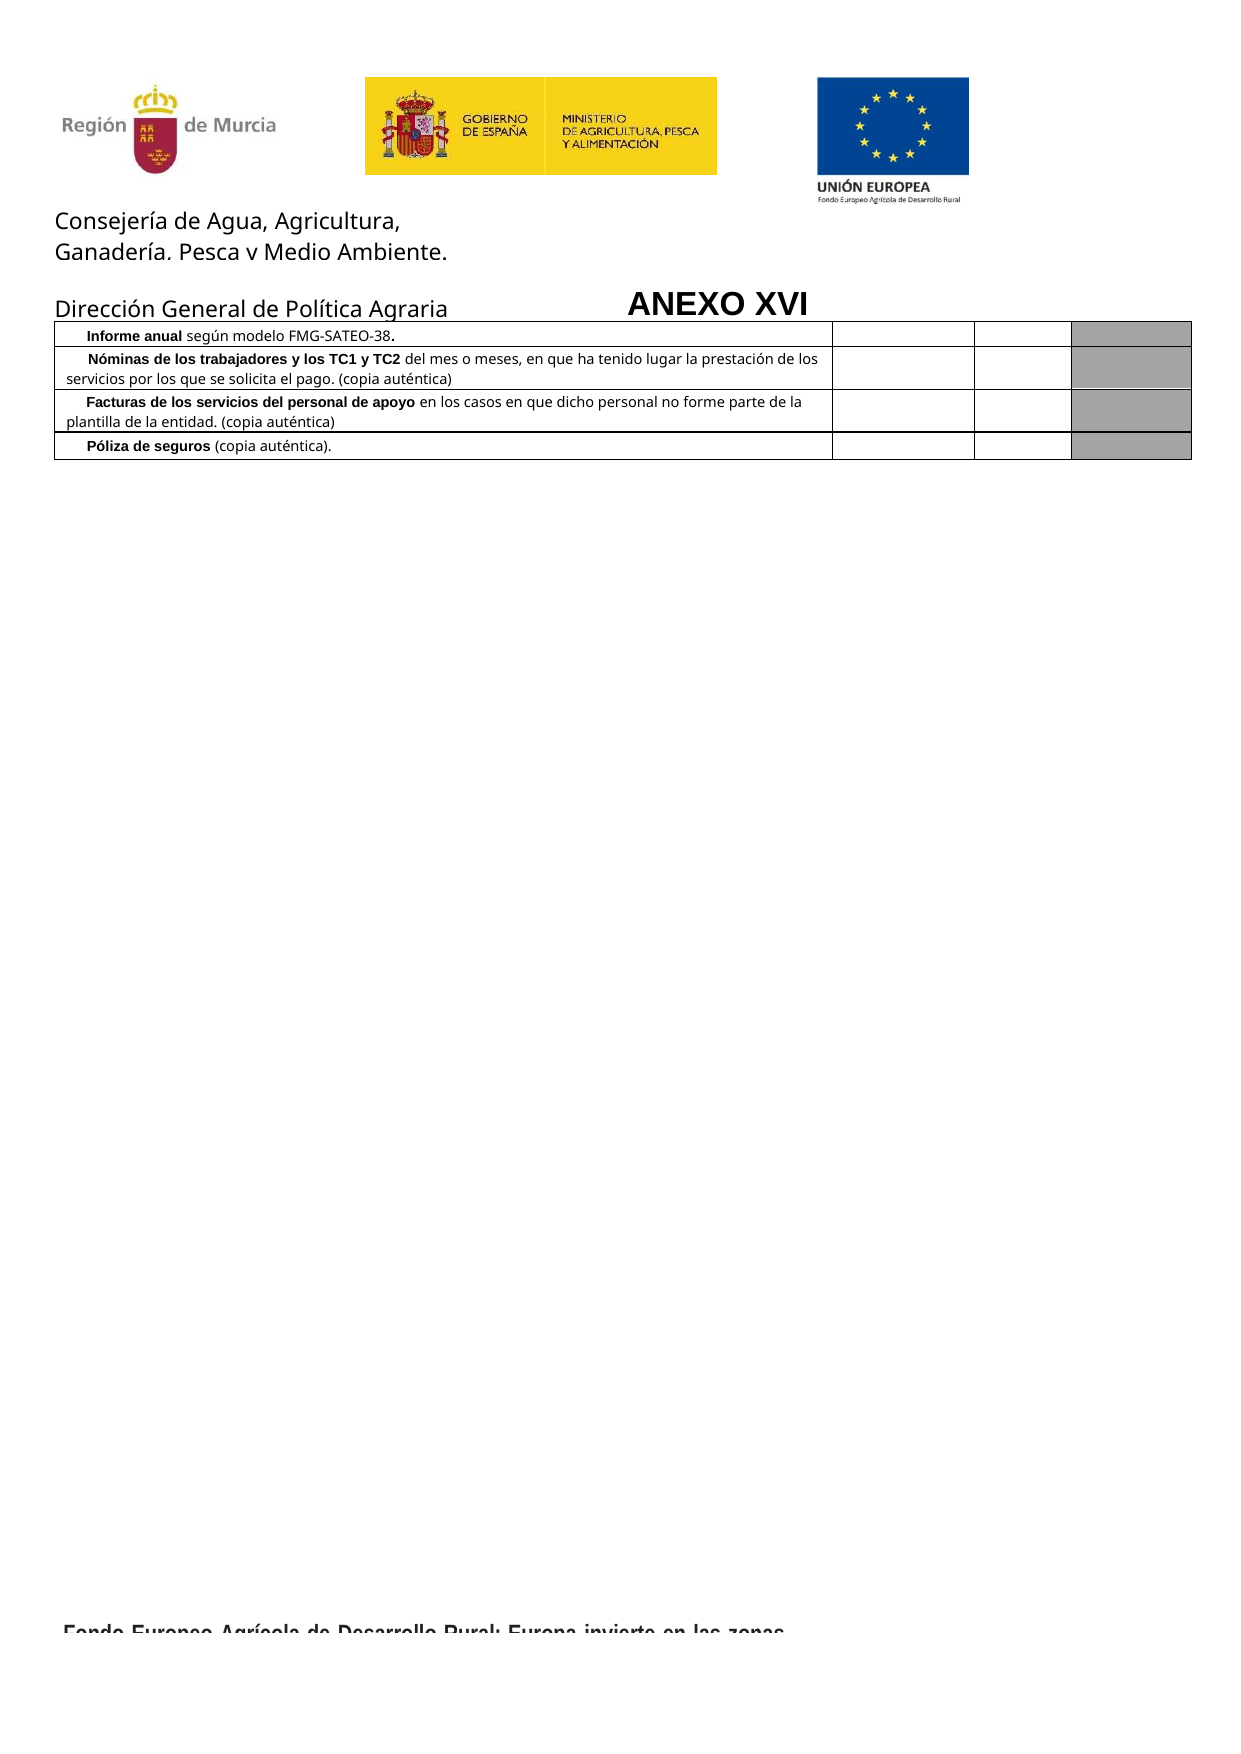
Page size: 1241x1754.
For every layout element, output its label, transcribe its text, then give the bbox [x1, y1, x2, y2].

table_cell [1072, 322, 1191, 346]
table_cell Facturas de los servicios del personal de apoyo en los casos en que dicho personal no forme parte de la plantilla de la entidad. (copia auténtica) [55, 390, 832, 431]
table_cell [1072, 390, 1191, 431]
table_cell Póliza de seguros (copia auténtica). [55, 433, 832, 459]
table_cell Informe anual según modelo FMG-SATEO-38. [55, 322, 832, 346]
table_cell [975, 433, 1071, 459]
table_cell [833, 347, 974, 388]
table_cell [975, 390, 1071, 431]
table_cell [975, 347, 1071, 388]
picture [816, 76, 969, 204]
table_cell [833, 322, 974, 346]
table_cell [833, 433, 974, 459]
picture [365, 77, 717, 175]
table_cell [975, 322, 1071, 346]
table_cell [833, 390, 974, 431]
table_cell [1072, 433, 1191, 459]
table_cell [1072, 347, 1191, 388]
picture [60, 78, 280, 183]
table_cell Nóminas de los trabajadores y los TC1 y TC2 del mes o meses, en que ha tenido lugar la prestación de los servicios por los que se solicita el pago. (copia auténtica) [55, 347, 832, 388]
